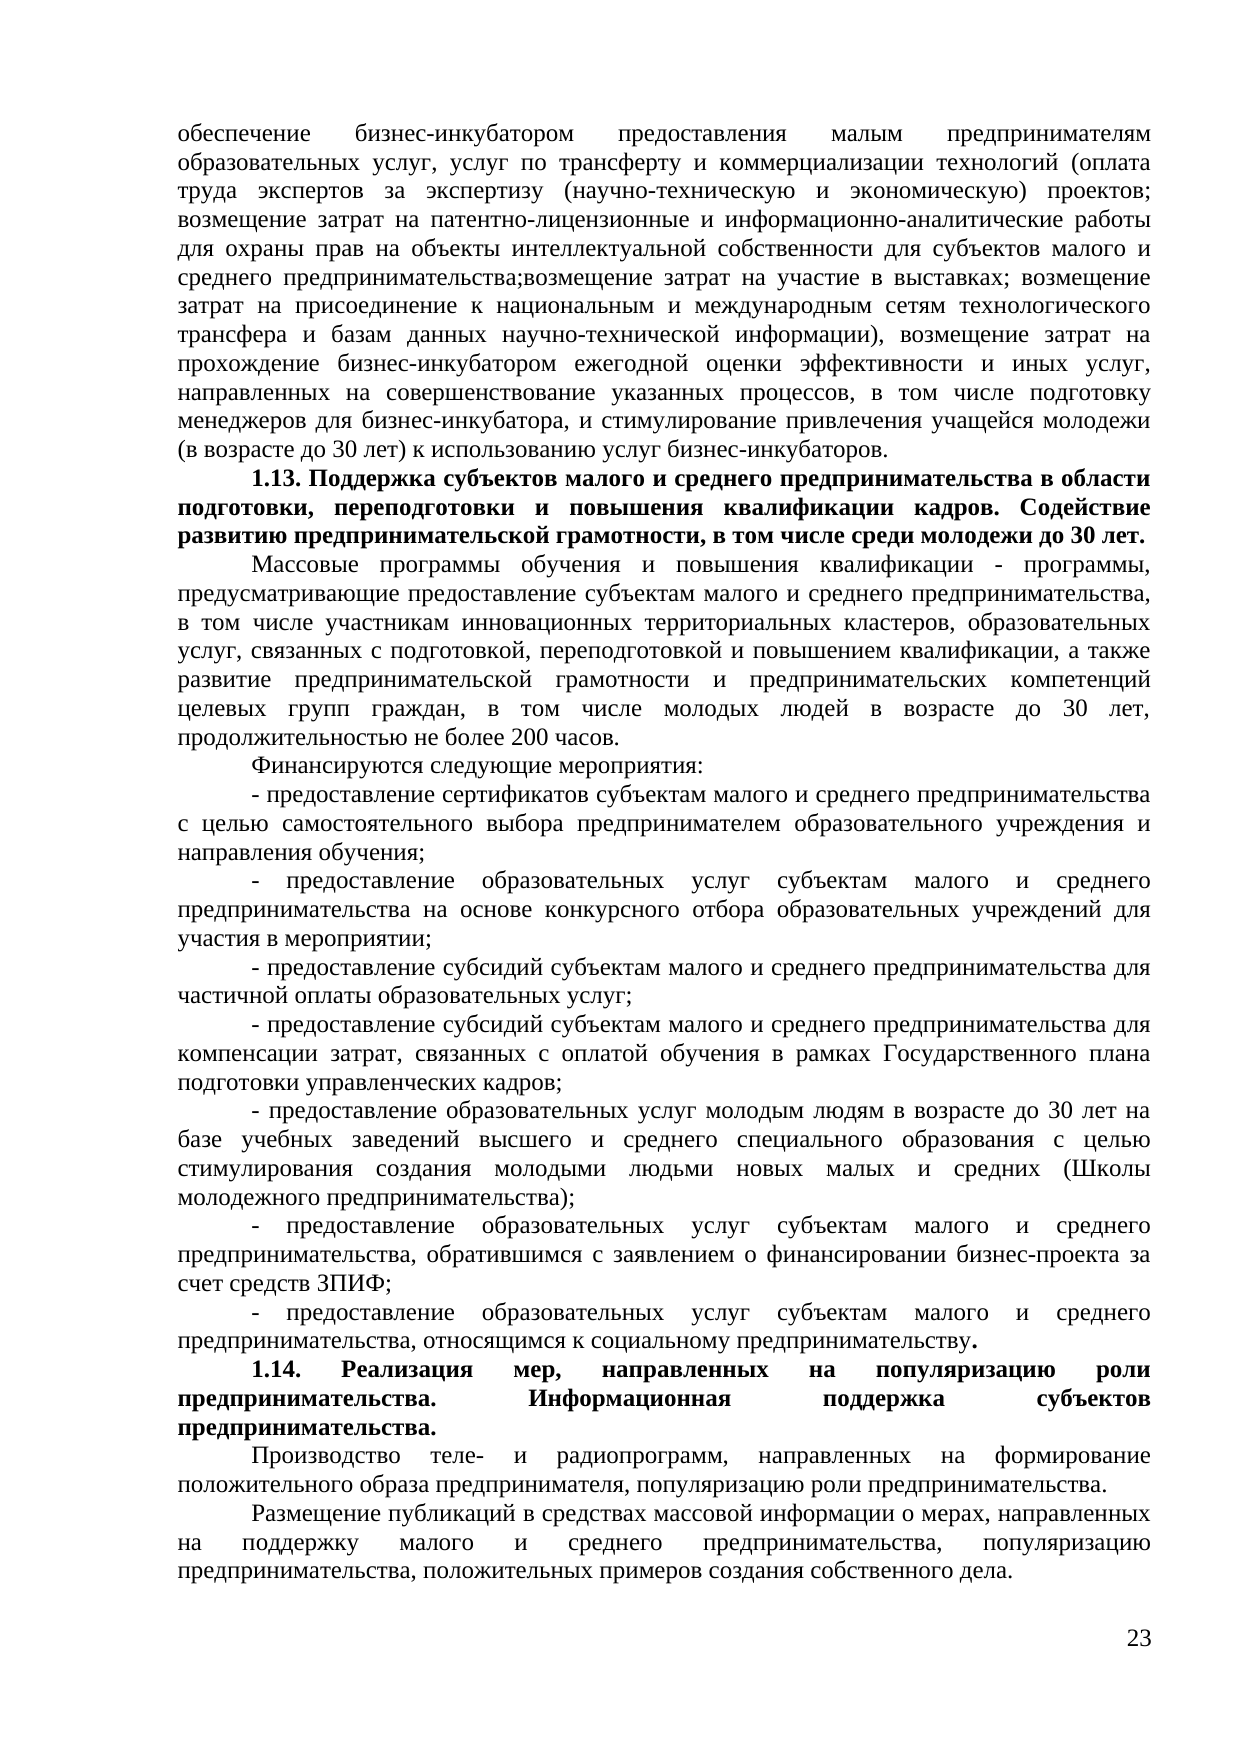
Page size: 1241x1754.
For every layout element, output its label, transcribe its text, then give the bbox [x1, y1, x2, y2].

text Массовые программы обучения и повышения квалификации - программы, предусматривающие предоставление субъектам малого и среднего предпринимательства, в том числе участникам инновационных территориальных кластеров, образовательных услуг, связанных с подготовкой, переподготовкой и повышением квалификации, а также развитие предпринимательской грамотности и предпринимательских компетенций целевых групп граждан, в том числе молодых людей в возрасте до 30 лет, продолжительностью не более 200 часов. [177, 549, 1152, 751]
text - предоставление образовательных услуг субъектам малого и среднего предпринимательства на основе конкурсного отбора образовательных учреждений для участия в мероприятии; [177, 866, 1152, 952]
text - предоставление субсидий субъектам малого и среднего предпринимательства для компенсации затрат, связанных с оплатой обучения в рамках Государственного плана подготовки управленческих кадров; [177, 1009, 1152, 1096]
text - предоставление образовательных услуг субъектам малого и среднего предпринимательства, относящимся к социальному предпринимательству. [177, 1297, 1152, 1354]
text - предоставление образовательных услуг субъектам малого и среднего предпринимательства, обратившимся с заявлением о финансировании бизнес-проекта за счет средств ЗПИФ; [177, 1211, 1152, 1297]
text 1.14. Реализация мер, направленных на популяризацию роли предпринимательства. Информационная поддержка субъектов предпринимательства. [177, 1354, 1152, 1441]
text 1.13. Поддержка субъектов малого и среднего предпринимательства в области подготовки, переподготовки и повышения квалификации кадров. Содействие развитию предпринимательской грамотности, в том числе среди молодежи до 30 лет. [177, 463, 1152, 549]
text - предоставление образовательных услуг молодым людям в возрасте до 30 лет на базе учебных заведений высшего и среднего специального образования с целью стимулирования создания молодыми людьми новых малых и средних (Школы молодежного предпринимательства); [177, 1096, 1152, 1211]
text - предоставление сертификатов субъектам малого и среднего предпринимательства с целью самостоятельного выбора предпринимателем образовательного учреждения и направления обучения; [177, 779, 1152, 866]
text - предоставление субсидий субъектам малого и среднего предпринимательства для частичной оплаты образовательных услуг; [177, 952, 1152, 1009]
text Финансируются следующие мероприятия: [177, 751, 1152, 779]
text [177, 118, 1152, 463]
text Размещение публикаций в средствах массовой информации о мерах, направленных на поддержку малого и среднего предпринимательства, популяризацию предпринимательства, положительных примеров создания собственного дела. [177, 1498, 1152, 1584]
text Производство теле- и радиопрограмм, направленных на формирование положительного образа предпринимателя, популяризацию роли предпринимательства. [177, 1441, 1152, 1498]
